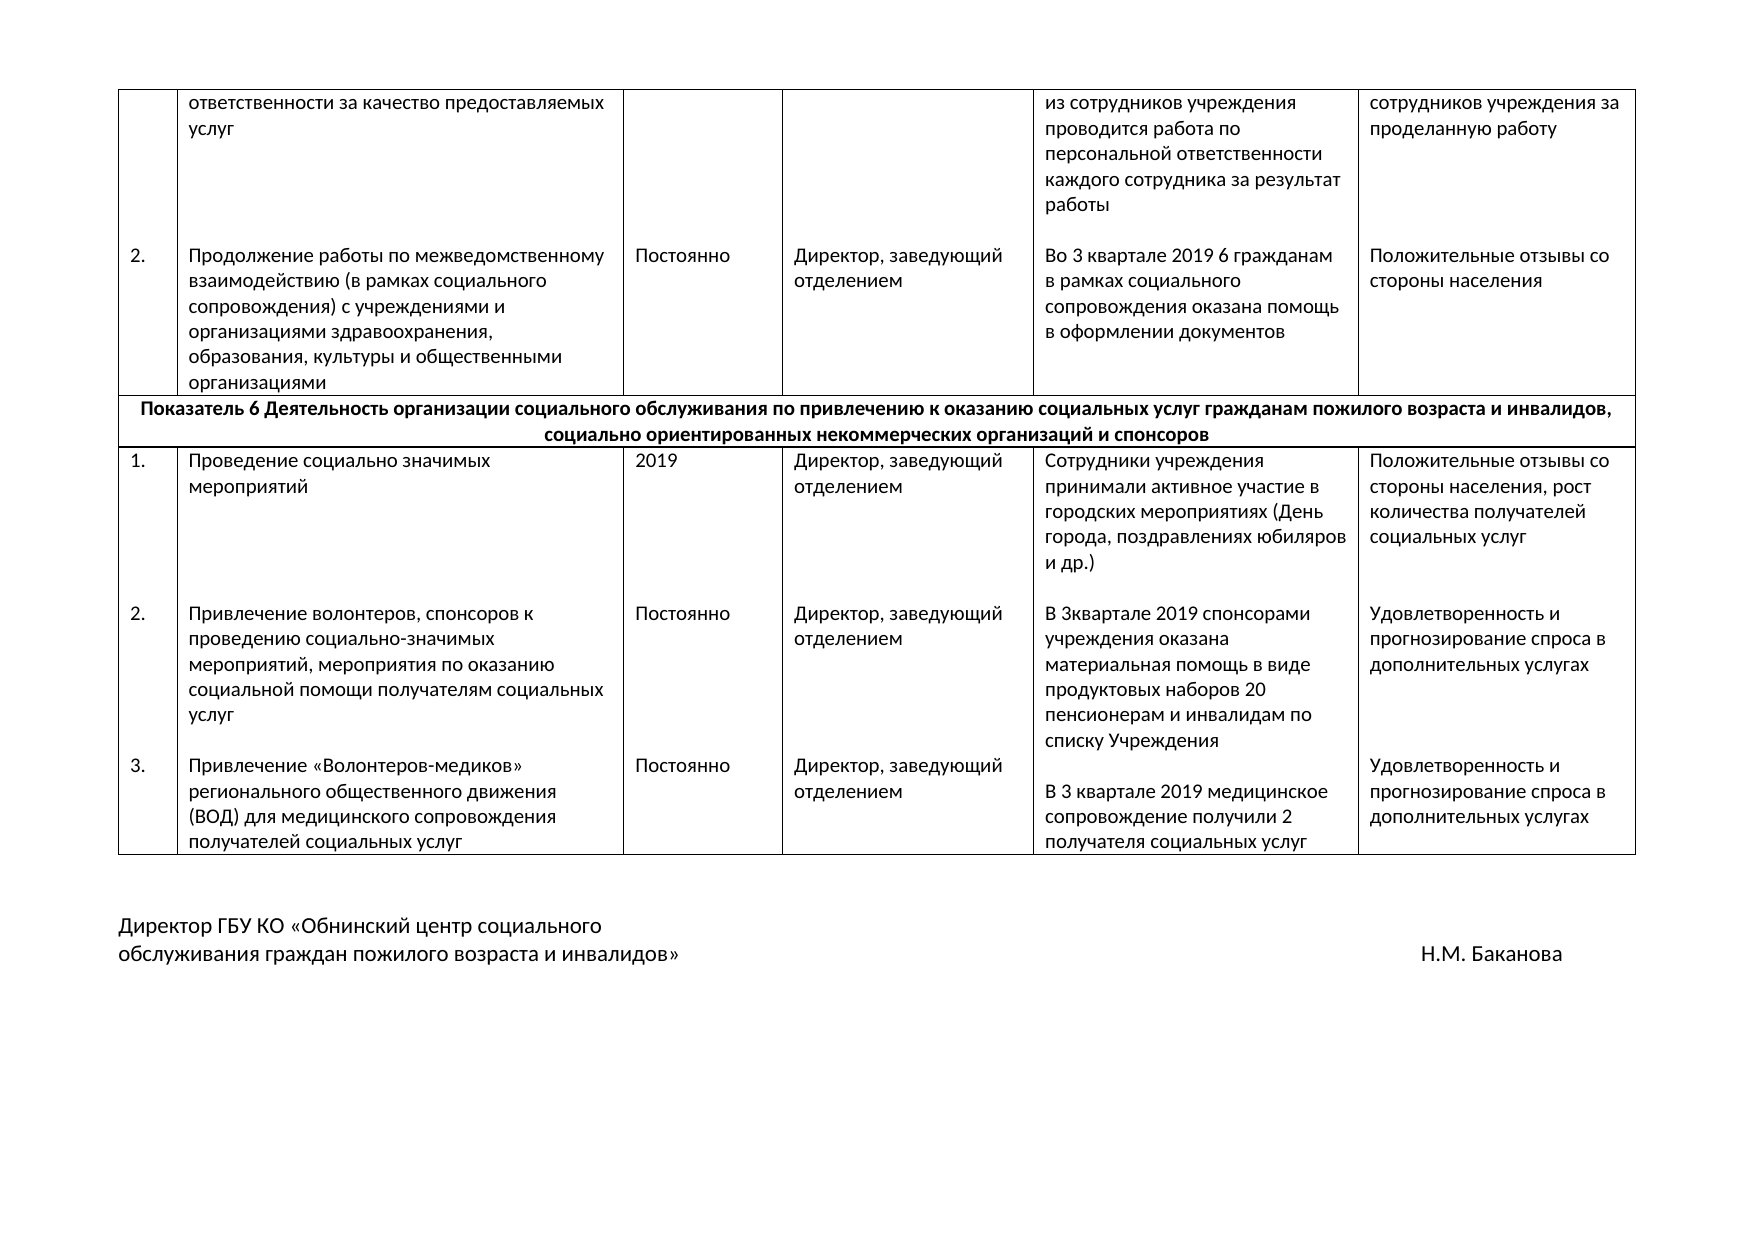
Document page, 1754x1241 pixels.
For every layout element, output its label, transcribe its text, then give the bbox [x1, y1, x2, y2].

table_cell 1. 2. 3. [119, 448, 177, 854]
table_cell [178, 90, 623, 394]
text обслуживания граждан пожилого возраста и инвалидов» Н.М. Баканова [118, 939, 1636, 967]
table_cell Постоянно Постоянно [624, 90, 782, 394]
table_cell 2019 Постоянно Постоянно [624, 448, 782, 854]
table_cell Директор, заведующий отделением Директор, заведующий отделением Директор, заведующий отделением [783, 448, 1033, 854]
table_cell Сотрудники учреждения принимали активное участие в городских мероприятиях (День города, поздравлениях юбиляров и др.) В 3квартале 2019 спонсорами учреждения оказана материальная помощь в виде продуктовых наборов 20 пенсионерам и инвалидам по списку Учреждения В 3 квартале 2019 медицинское сопровождение получили 2 получателя социальных услуг [1034, 448, 1358, 854]
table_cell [783, 90, 1033, 394]
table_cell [1359, 90, 1635, 394]
table_cell Положительные отзывы со стороны населения, рост количества получателей социальных услуг Удовлетворенность и прогнозирование спроса в дополнительных услугах Удовлетворенность и прогнозирование спроса в дополнительных услугах [1359, 448, 1635, 854]
table_cell 1. 2. [119, 90, 177, 394]
table_cell Проведение социально значимых мероприятий Привлечение волонтеров, спонсоров к проведению социально-значимых мероприятий, мероприятия по оказанию социальной помощи получателям социальных услуг Привлечение «Волонтеров-медиков» регионального общественного движения (ВОД) для медицинского сопровождения получателей социальных услуг [178, 448, 623, 854]
text Директор ГБУ КО «Обнинский центр социального [118, 911, 1636, 939]
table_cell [1034, 90, 1358, 394]
table_cell Показатель 6 Деятельность организации социального обслуживания по привлечению к оказанию социальных услуг гражданам пожилого возраста и инвалидов, социально ориентированных некоммерческих организаций и спонсоров [119, 396, 1635, 446]
